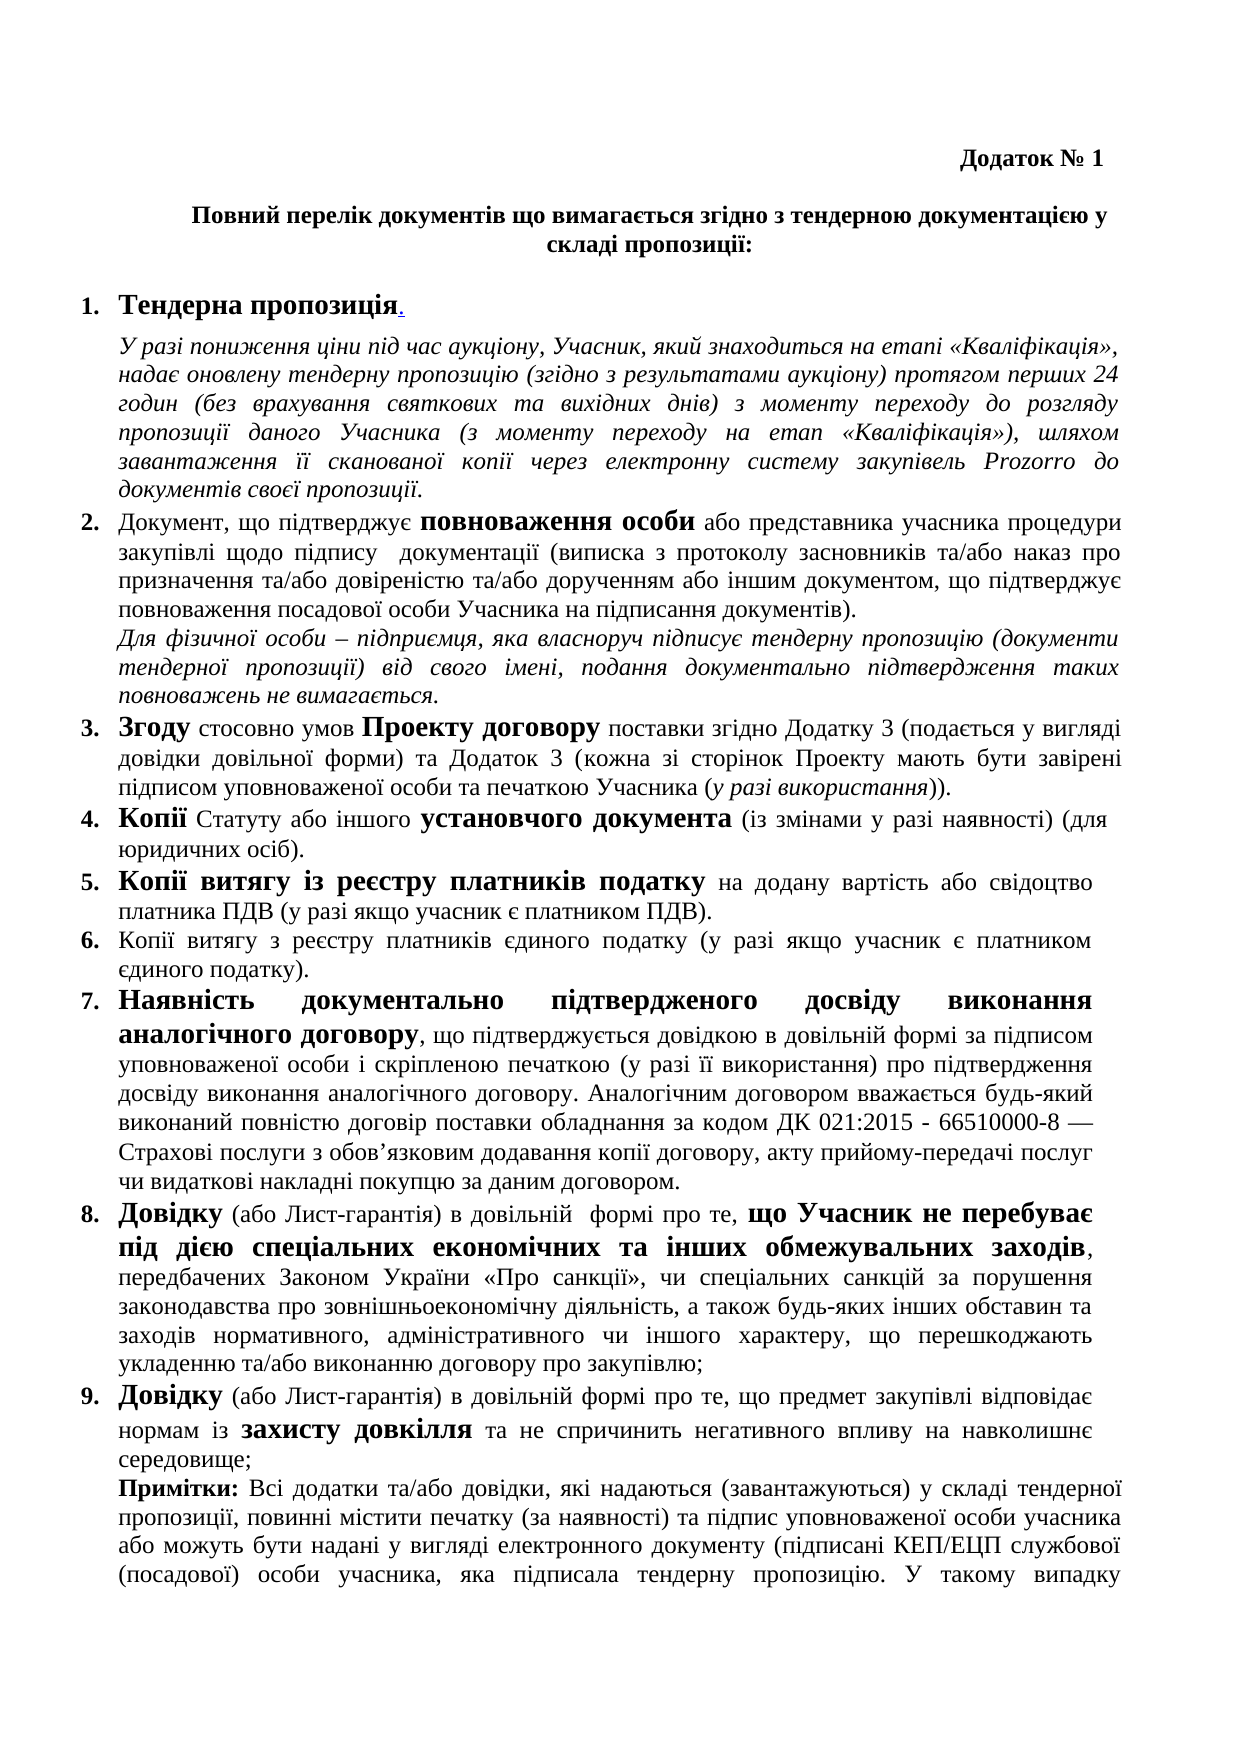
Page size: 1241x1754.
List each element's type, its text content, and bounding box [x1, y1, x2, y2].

text Для фізичної особи – підприємця, яка власноруч підписує тендерну пропозицію (документи тендерної пропозиції) від свого імені, подання документально підтвердження таких повноважень не вимагається. [118, 623, 1122, 709]
list Копії витягу із реєстру платників податку на додану вартість або свідоцтво платника ПДВ (у разі якщо учасник є платником ПДВ). [81, 863, 1093, 925]
list Довідку (або Лист-гарантія) в довільній формі про те, що Учасник не перебуває під дією спеціальних економічних та інших обмежувальних заходів, передбачених Законом України «Про санкції», чи спеціальних санкцій за порушення законодавства про зовнішньоекономічну діяльність, а також будь-яких інших обставин та заходів нормативного, адміністративного чи іншого характеру, що перешкоджають укладенню та/або виконанню договору про закупівлю; [81, 1195, 1093, 1377]
list Копії Статуту або іншого установчого документа (із змінами у разі наявності) (для юридичних осіб). [81, 800, 1108, 863]
list Тендерна пропозиція. [81, 287, 1122, 320]
text Повний перелік документів що вимагається згідно з тендерною документацією у складі пропозиції: [177, 201, 1122, 258]
list Наявність документально підтвердженого досвіду виконання аналогічного договору, що підтверджується довідкою в довільній формі за підписом уповноваженої особи і скріпленою печаткою (у разі її використання) про підтвердження досвіду виконання аналогічного договору. Аналогічним договором вважається будь-який виконаний повністю договір поставки обладнання за кодом ДК 021:2015 - 66510000-8 — Страхові послуги з обов’язковим додавання копії договору, акту прийому-передачі послуг чи видаткові накладні покупцю за даним договором. [81, 982, 1093, 1195]
list Копії витягу з реєстру платників єдиного податку (у разі якщо учасник є платником єдиного податку). [81, 925, 1093, 982]
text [118, 1473, 1122, 1588]
list Згоду стосовно умов Проекту договору поставки згідно Додатку 3 (подається у вигляді довідки довільної форми) та Додаток 3 (кожна зі сторінок Проекту мають бути завірені підписом уповноваженої особи та печаткою Учасника (у разі використання)). [81, 709, 1122, 800]
list Документ, що підтверджує повноваження особи або представника учасника процедури закупівлі щодо підпису документації (виписка з протоколу засновників та/або наказ про призначення та/або довіреністю та/або дорученням або іншим документом, що підтверджує повноваження посадової особи Учасника на підписання документів). [81, 503, 1122, 623]
list Довідку (або Лист-гарантія) в довільній формі про те, що предмет закупівлі відповідає нормам із захисту довкілля та не спричинить негативного впливу на навколишнє середовище; [81, 1377, 1093, 1473]
text У разі пониження ціни під час аукціону, Учасник, який знаходиться на етапі «Кваліфікація», надає оновлену тендерну пропозицію (згідно з результатами аукціону) протягом перших 24 годин (без врахування святкових та вихідних днів) з моменту переходу до розгляду пропозиції даного Учасника (з моменту переходу на етап «Кваліфікація»), шляхом завантаження її сканованої копії через електронну систему закупівель Prozorro до документів своєї пропозиції. [118, 331, 1122, 503]
text Додаток № 1 [177, 143, 1122, 172]
